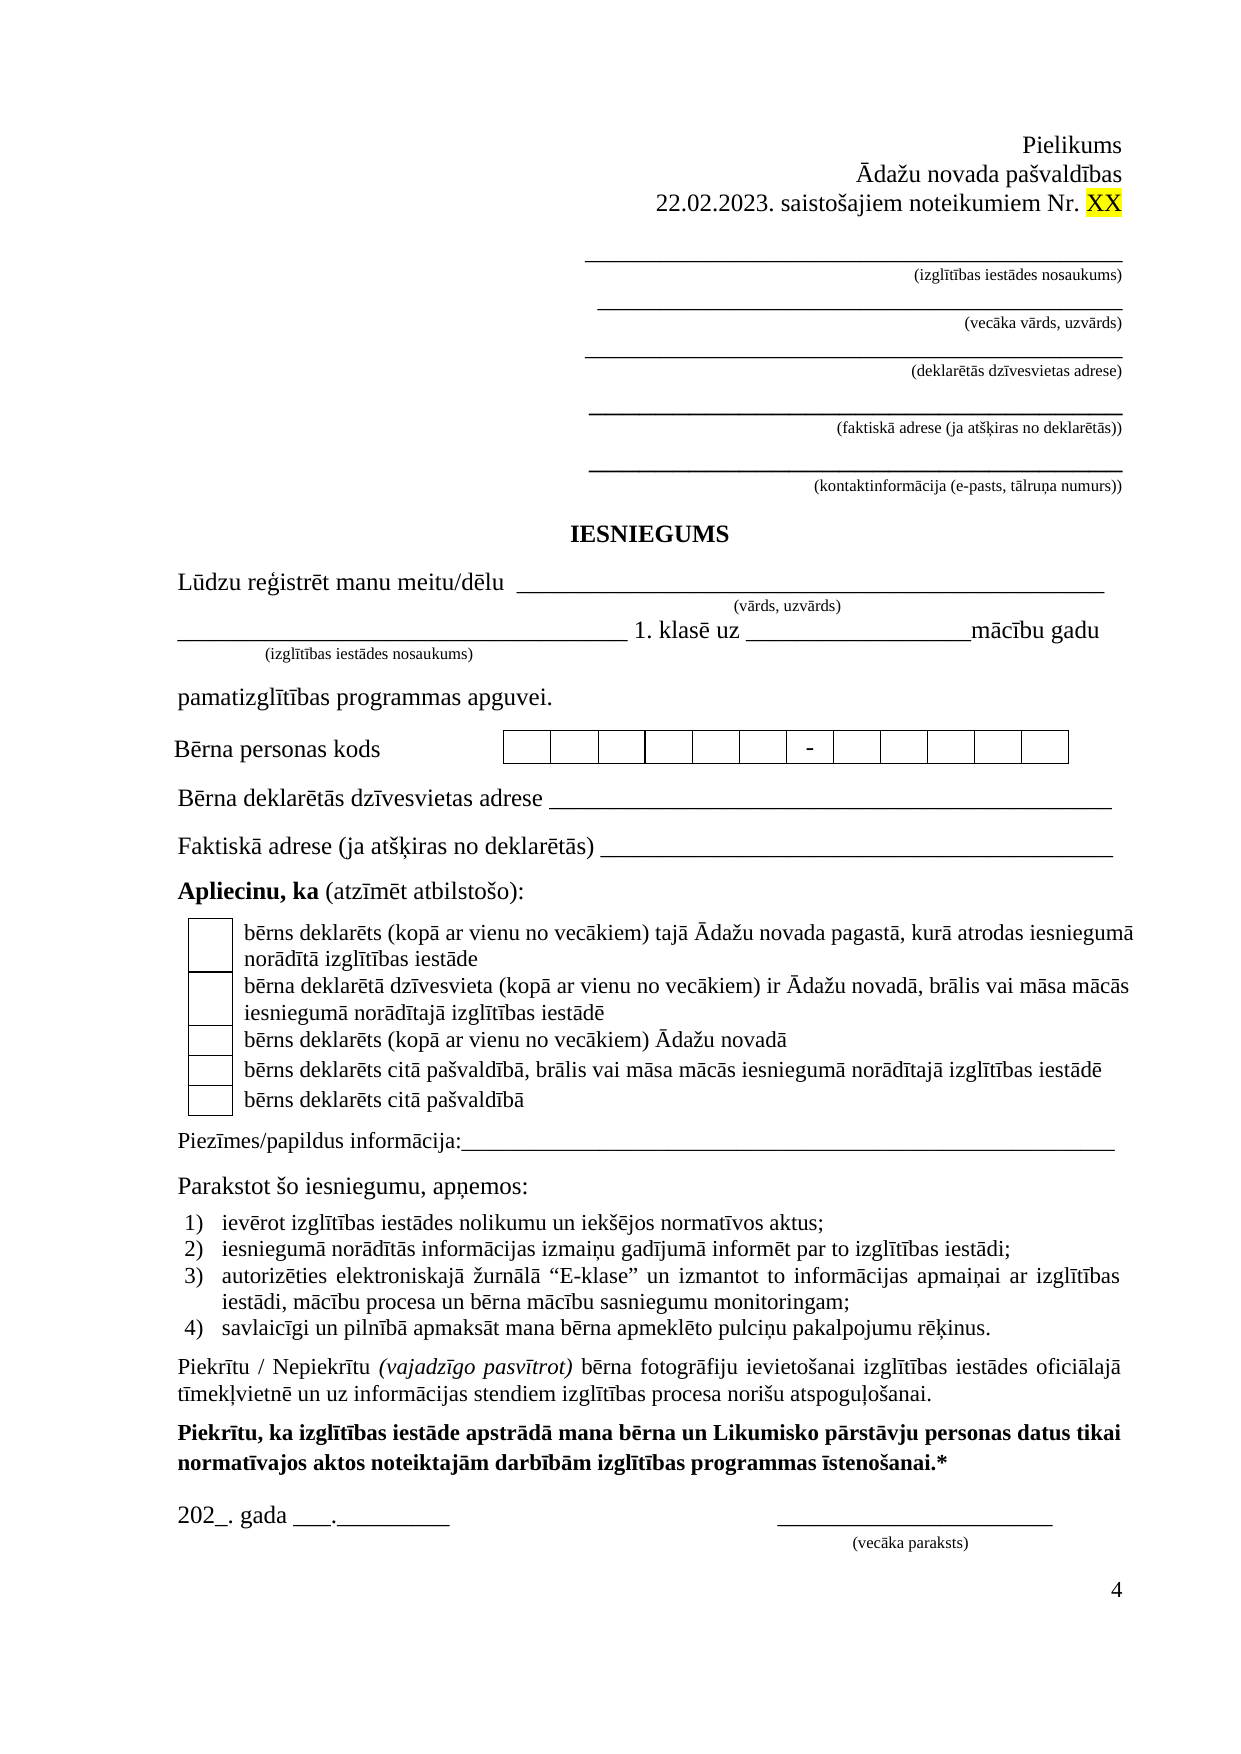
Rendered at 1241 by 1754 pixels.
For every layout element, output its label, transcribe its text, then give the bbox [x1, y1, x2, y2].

table_header [881, 731, 927, 763]
text Piekrītu / Nepiekrītu (vajadzīgo pasvītrot) bērna fotogrāfiju ievietošanai izglītības iestādes oficiālajā tīmekļvietnē un uz informācijas stendiem izglītības procesa norišu atspoguļošanai. [177, 1353, 1122, 1406]
table_cell [189, 1026, 232, 1055]
text 22.02.2023. saistošajiem noteikumiem Nr. XX [177, 188, 1086, 217]
table_cell bērns deklarēts citā pašvaldībā [233, 1085, 1196, 1114]
table_header [928, 731, 974, 763]
text Lūdzu reģistrēt manu meitu/dēlu _______________________________________________ [177, 567, 1122, 596]
text ___________________________________________ [177, 332, 1122, 361]
table_cell bērns deklarēts citā pašvaldībā, brālis vai māsa mācās iesniegumā norādītajā izglītības iestādē [233, 1055, 1196, 1085]
table_header Bērna personas kods [163, 730, 503, 763]
table_header [504, 731, 550, 763]
table_header [551, 731, 598, 763]
table_cell [189, 1056, 232, 1085]
list ievērot izglītības iestādes nolikumu un iekšējos normatīvos aktus; [184, 1209, 1122, 1235]
table_header [740, 731, 786, 763]
text (kontaktinformācija (e-pasts, tālruņa numurs)) [177, 476, 1122, 495]
text Apliecinu, ka (atzīmēt atbilstošo): [177, 876, 1122, 905]
text ____________________________________ 1. klasē uz __________________mācību gadu [177, 615, 1122, 643]
table_header [1022, 731, 1068, 763]
text (faktiskā adrese (ja atšķiras no deklarētās)) [177, 418, 1122, 437]
table_cell bērns deklarēts (kopā ar vienu no vecākiem) Ādažu novadā [233, 1025, 1196, 1055]
text Bērna deklarētās dzīvesvietas adrese _____________________________________________ [177, 783, 1122, 812]
text Faktiskā adrese (ja atšķiras no deklarētās) _________________________________________ [177, 831, 1122, 860]
text 202_. gada ___._________ ______________________ [177, 1500, 1122, 1528]
table_header [834, 731, 880, 763]
text Piezīmes/papildus informācija:_________________________________________________________ [177, 1128, 1122, 1154]
text (vecāka vārds, uzvārds) [177, 313, 1122, 332]
list iesniegumā norādītās informācijas izmaiņu gadījumā informēt par to izglītības iestādi; [184, 1235, 1122, 1262]
list savlaicīgi un pilnībā apmaksāt mana bērna apmeklēto pulciņu pakalpojumu rēķinus. [184, 1314, 1122, 1341]
text Pielikums [177, 131, 1122, 159]
table_header - [787, 731, 833, 763]
text ________________________________ [177, 380, 1122, 418]
list autorizēties elektroniskajā žurnālā “E-klase” un izmantot to informācijas apmaiņai ar izglītības iestādi, mācību procesa un bērna mācību sasniegumu monitoringam; [184, 1262, 1122, 1314]
text Ādažu novada pašvaldības [177, 159, 1122, 188]
text Piekrītu, ka izglītības iestāde apstrādā mana bērna un Likumisko pārstāvju personas datus tikai normatīvajos aktos noteiktajām darbībām izglītības programmas īstenošanai.* [177, 1418, 1122, 1475]
table_header [189, 919, 232, 971]
table_cell [189, 1086, 232, 1114]
table_cell bērna deklarētā dzīvesvieta (kopā ar vienu no vecākiem) ir Ādažu novadā, brālis vai māsa mācās iesniegumā norādītajā izglītības iestādē [233, 971, 1196, 1025]
text (izglītības iestādes nosaukums) [177, 265, 1122, 284]
text pamatizglītības programmas apguvei. [177, 682, 1122, 711]
table_header [975, 731, 1021, 763]
table_header bērns deklarēts (kopā ar vienu no vecākiem) tajā Ādažu novada pagastā, kurā atrodas iesniegumā norādītā izglītības iestāde [233, 918, 1196, 971]
table_header [646, 731, 692, 763]
table_cell [189, 973, 232, 1025]
text (izglītības iestādes nosaukums) [177, 643, 1122, 663]
text __________________________________________ [177, 284, 1122, 313]
text (vārds, uzvārds) [177, 596, 1122, 615]
text ________________________________ [177, 437, 1122, 476]
text IESNIEGUMS [177, 519, 1122, 548]
text (deklarētās dzīvesvietas adrese) [177, 361, 1122, 380]
table_header [599, 731, 644, 763]
text ___________________________________________ [177, 236, 1122, 265]
text Parakstot šo iesniegumu, apņemos: [177, 1171, 1122, 1199]
table_header [693, 731, 739, 763]
text (vecāka paraksts) [777, 1533, 1122, 1552]
